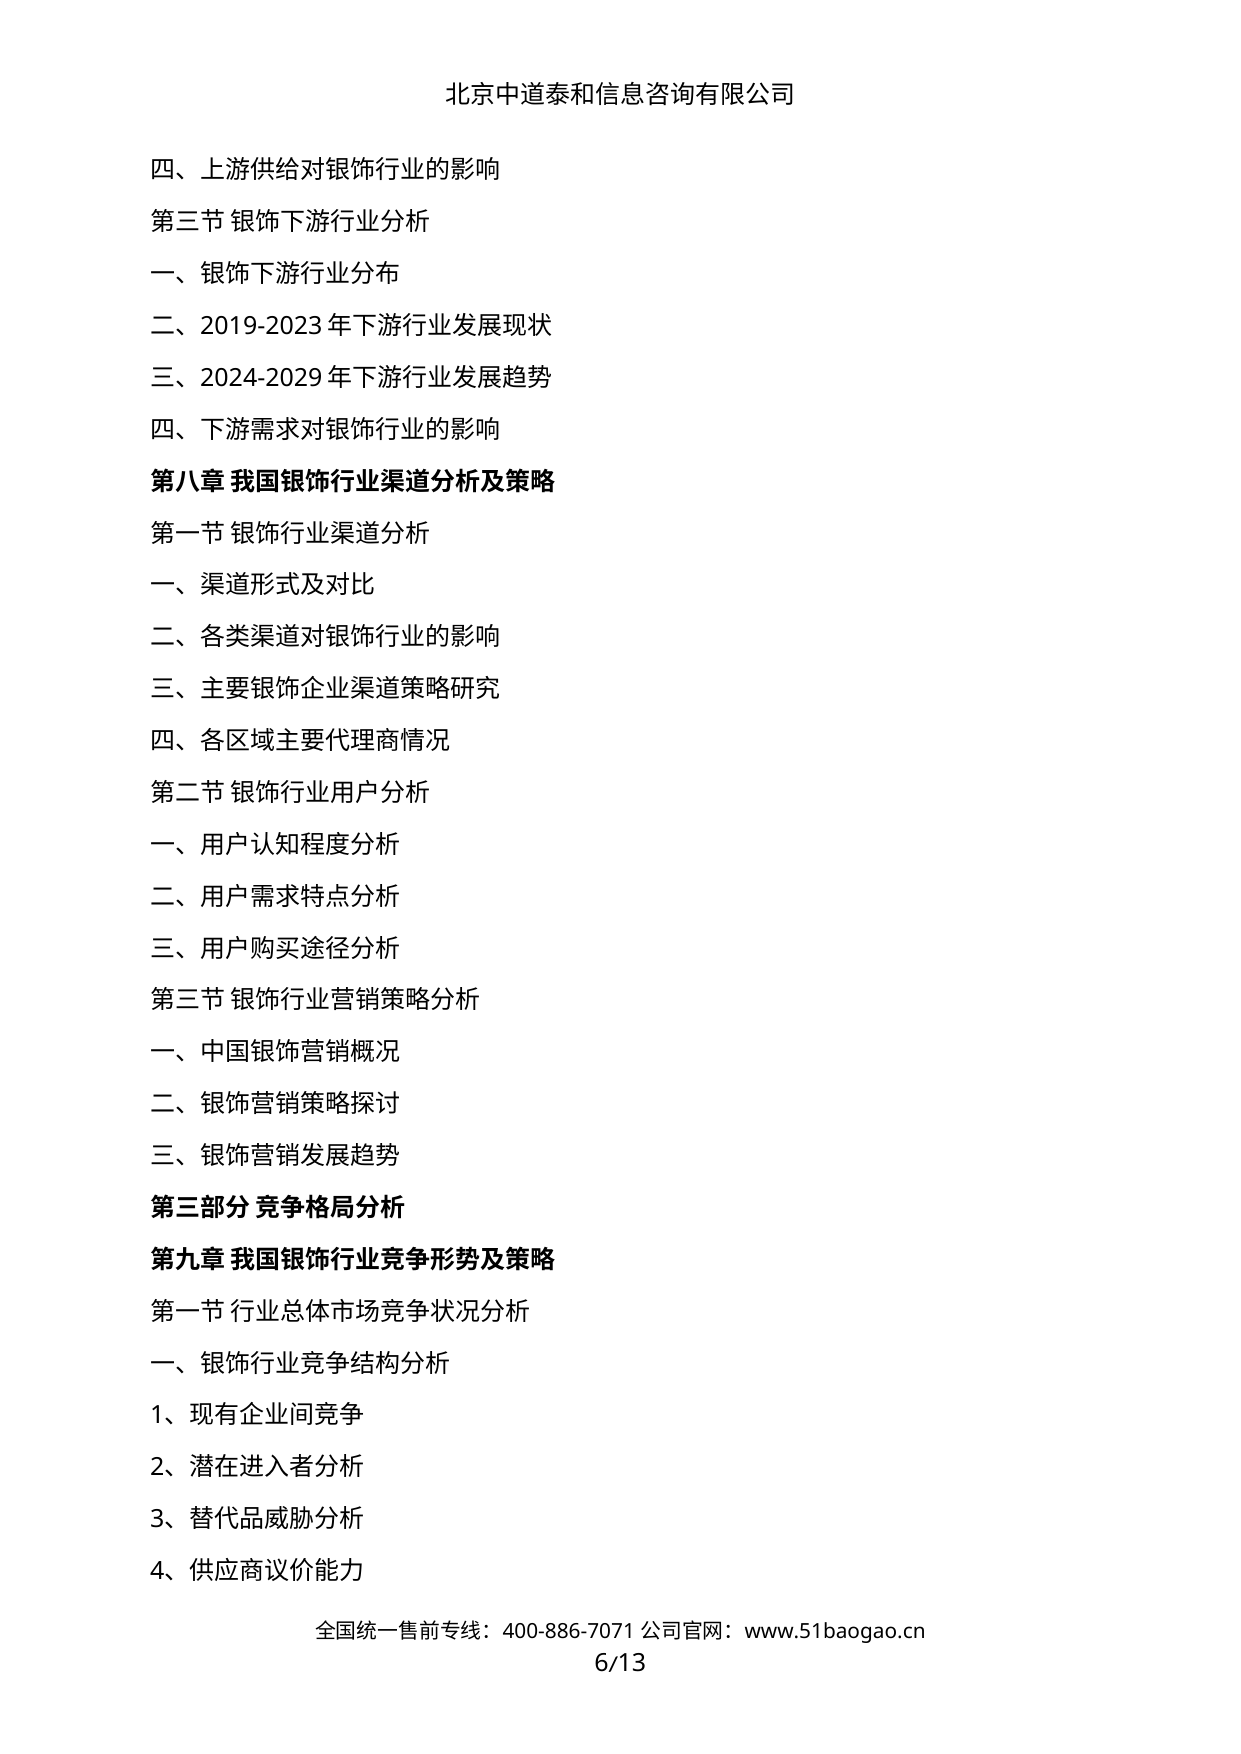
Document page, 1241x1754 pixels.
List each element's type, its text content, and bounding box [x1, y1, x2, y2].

text 三、2024-2029年下游行业发展趋势 [150, 357, 1090, 394]
text 三、主要银饰企业渠道策略研究 [150, 669, 1090, 705]
text 四、各区域主要代理商情况 [150, 721, 1090, 757]
text 三、银饰营销发展趋势 [150, 1136, 1090, 1172]
text 二、2019-2023年下游行业发展现状 [150, 306, 1090, 342]
text 3、替代品威胁分析 [150, 1499, 1090, 1535]
text 四、上游供给对银饰行业的影响 [150, 150, 1090, 186]
text 2、潜在进入者分析 [150, 1447, 1090, 1483]
text 一、渠道形式及对比 [150, 565, 1090, 601]
text 一、用户认知程度分析 [150, 824, 1090, 861]
text 1、现有企业间竞争 [150, 1395, 1090, 1431]
text 第二节 银饰行业用户分析 [150, 772, 1090, 809]
text 第八章 我国银饰行业渠道分析及策略 [150, 461, 1090, 497]
text 一、银饰下游行业分布 [150, 254, 1090, 290]
text 第三节 银饰行业营销策略分析 [150, 980, 1090, 1016]
text 第一节 银饰行业渠道分析 [150, 513, 1090, 549]
text 第三节 银饰下游行业分析 [150, 202, 1090, 238]
text 二、各类渠道对银饰行业的影响 [150, 617, 1090, 653]
text 二、银饰营销策略探讨 [150, 1084, 1090, 1120]
text 二、用户需求特点分析 [150, 876, 1090, 912]
text 第一节 行业总体市场竞争状况分析 [150, 1291, 1090, 1327]
text 第三部分 竞争格局分析 [150, 1187, 1090, 1224]
text 四、下游需求对银饰行业的影响 [150, 409, 1090, 446]
text 4、供应商议价能力 [150, 1551, 1090, 1587]
text 一、中国银饰营销概况 [150, 1032, 1090, 1068]
text 三、用户购买途径分析 [150, 928, 1090, 964]
text 第九章 我国银饰行业竞争形势及策略 [150, 1239, 1090, 1276]
text 一、银饰行业竞争结构分析 [150, 1343, 1090, 1379]
